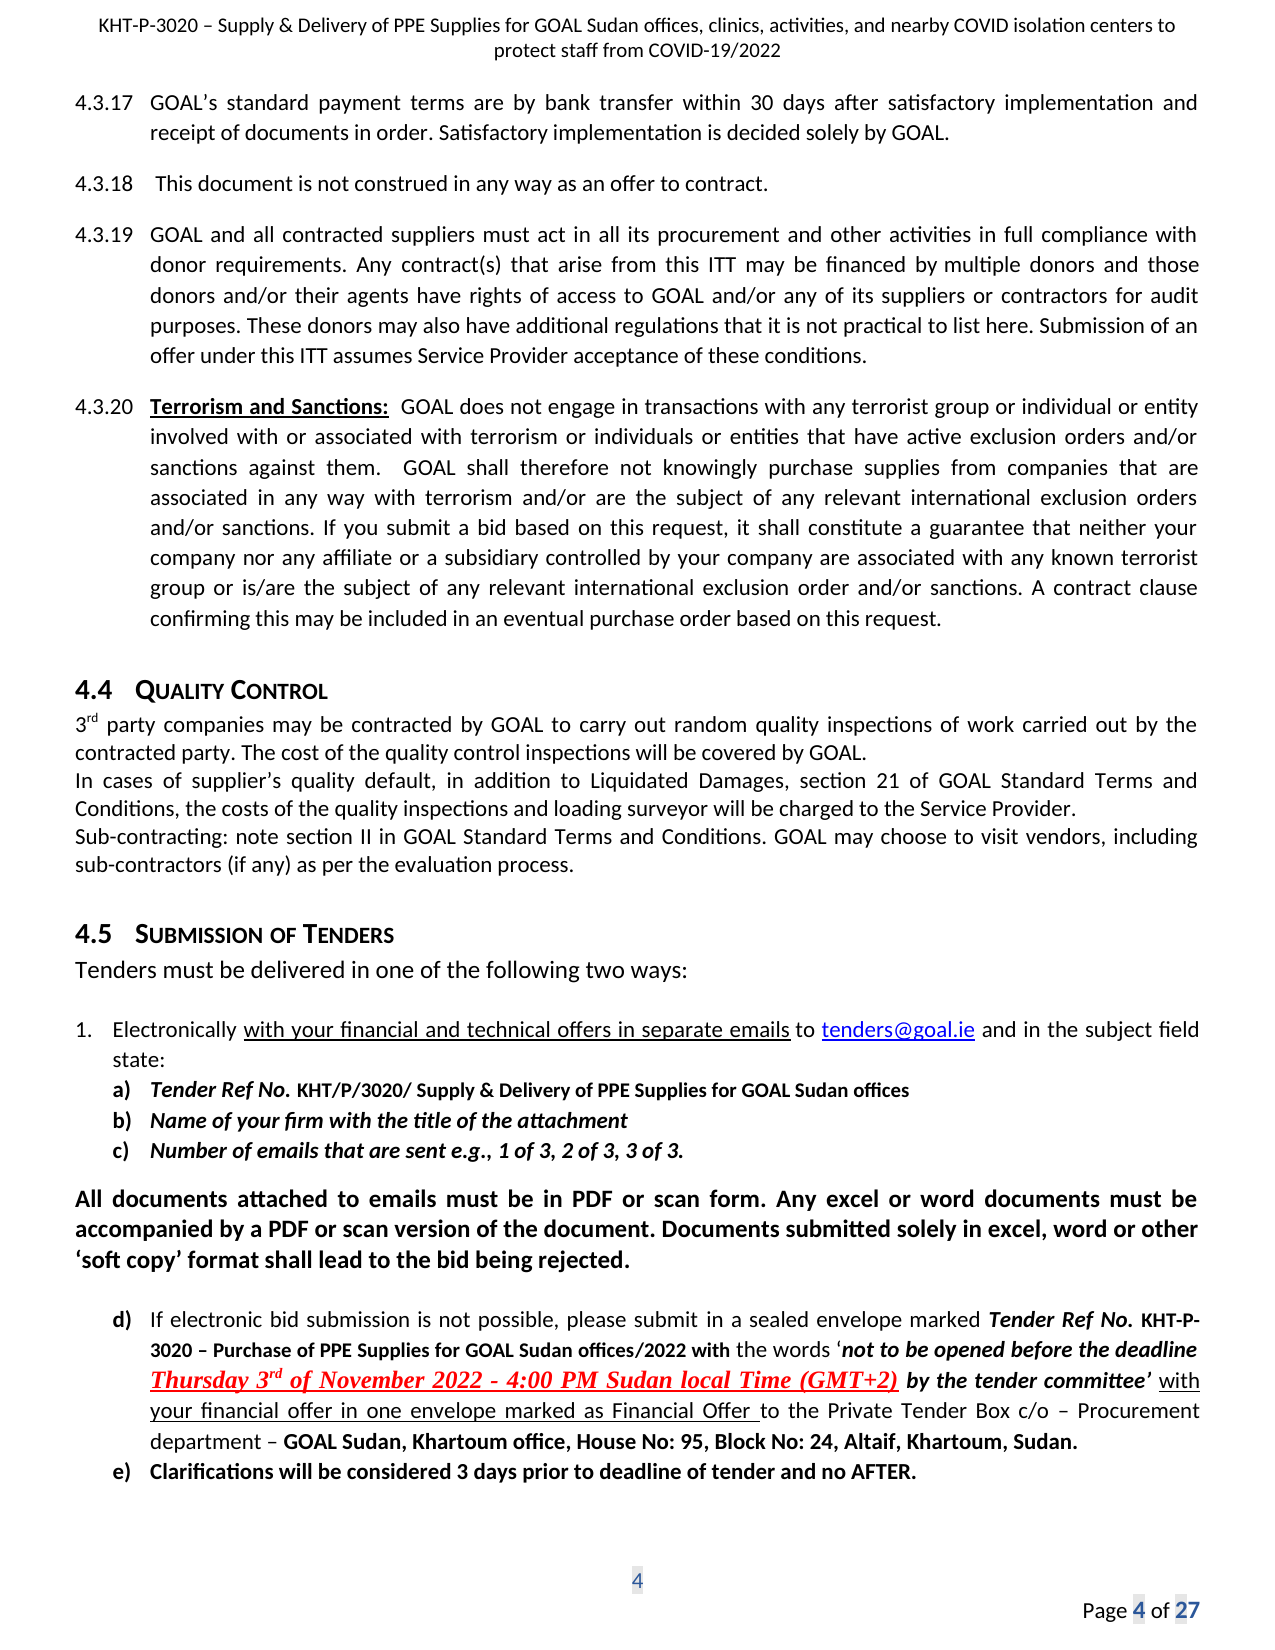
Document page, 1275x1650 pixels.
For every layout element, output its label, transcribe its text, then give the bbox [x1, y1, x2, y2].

subtitle This document is not construed in any way as an offer to contract. [75, 169, 1200, 197]
subtitle GOAL’s standard payment terms are by bank transfer within 30 days after satisfactory implementation and receipt of documents in order. Satisfactory implementation is decided solely by GOAL. [75, 88, 1200, 146]
subtitle GOAL and all contracted suppliers must act in all its procurement and other activities in full compliance with donor requirements. Any contract(s) that arise from this ITT may be financed by multiple donors and those donors and/or their agents have rights of access to GOAL and/or any of its suppliers or contractors for audit purposes. These donors may also have additional regulations that it is not practical to list here. Submission of an offer under this ITT assumes Service Provider acceptance of these conditions. [75, 220, 1200, 369]
list Clarifications will be considered 3 days prior to deadline of tender and no AFTER. [112, 1457, 1200, 1485]
text Tenders must be delivered in one of the following two ways: [75, 954, 1200, 984]
subtitle Terrorism and Sanctions: GOAL does not engage in transactions with any terrorist group or individual or entity involved with or associated with terrorism or individuals or entities that have active exclusion orders and/or sanctions against them. GOAL shall therefore not knowingly purchase supplies from companies that are associated in any way with terrorism and/or are the subject of any relevant international exclusion orders and/or sanctions. If you submit a bid based on this request, it shall constitute a guarantee that neither your company nor any affiliate or a subsidiary controlled by your company are associated with any known terrorist group or is/are the subject of any relevant international exclusion order and/or sanctions. A contract clause confirming this may be included in an eventual purchase order based on this request. [75, 392, 1200, 632]
list If electronic bid submission is not possible, please submit in a sealed envelope marked Tender Ref No. KHT-P-3020 – Purchase of PPE Supplies for GOAL Sudan offices/2022 with the words ‘not to be opened before the deadline Thursday 3rd of November 2022 - 4:00 PM Sudan local Time (GMT+2) by the tender committee’ with your financial offer in one envelope marked as Financial Offer to the Private Tender Box c/o – Procurement department – GOAL Sudan, Khartoum office, House No: 95, Block No: 24, Altaif, Khartoum, Sudan. [112, 1305, 1200, 1455]
list Electronically with your financial and technical offers in separate emails to tenders@goal.ie and in the subject field state: [75, 1015, 1200, 1073]
text In cases of supplier’s quality default, in addition to Liquidated Damages, section 21 of GOAL Standard Terms and Conditions, the costs of the quality inspections and loading surveyor will be charged to the Service Provider. [75, 766, 1200, 822]
subtitle Submission of Tenders [75, 915, 1200, 951]
text All documents attached to emails must be in PDF or scan form. Any excel or word documents must be accompanied by a PDF or scan version of the document. Documents submitted solely in excel, word or other ‘soft copy’ format shall lead to the bid being rejected. [75, 1183, 1200, 1274]
text 3rd party companies may be contracted by GOAL to carry out random quality inspections of work carried out by the contracted party. The cost of the quality control inspections will be covered by GOAL. [75, 710, 1200, 766]
subtitle Quality Control [75, 671, 1200, 707]
list Name of your firm with the title of the attachment [112, 1106, 1200, 1134]
list Number of emails that are sent e.g., 1 of 3, 2 of 3, 3 of 3. [112, 1136, 1200, 1164]
list Tender Ref No. KHT/P/3020/ Supply & Delivery of PPE Supplies for GOAL Sudan offices [112, 1075, 1200, 1103]
text Sub-contracting: note section II in GOAL Standard Terms and Conditions. GOAL may choose to visit vendors, including sub-contractors (if any) as per the evaluation process. [75, 822, 1200, 878]
